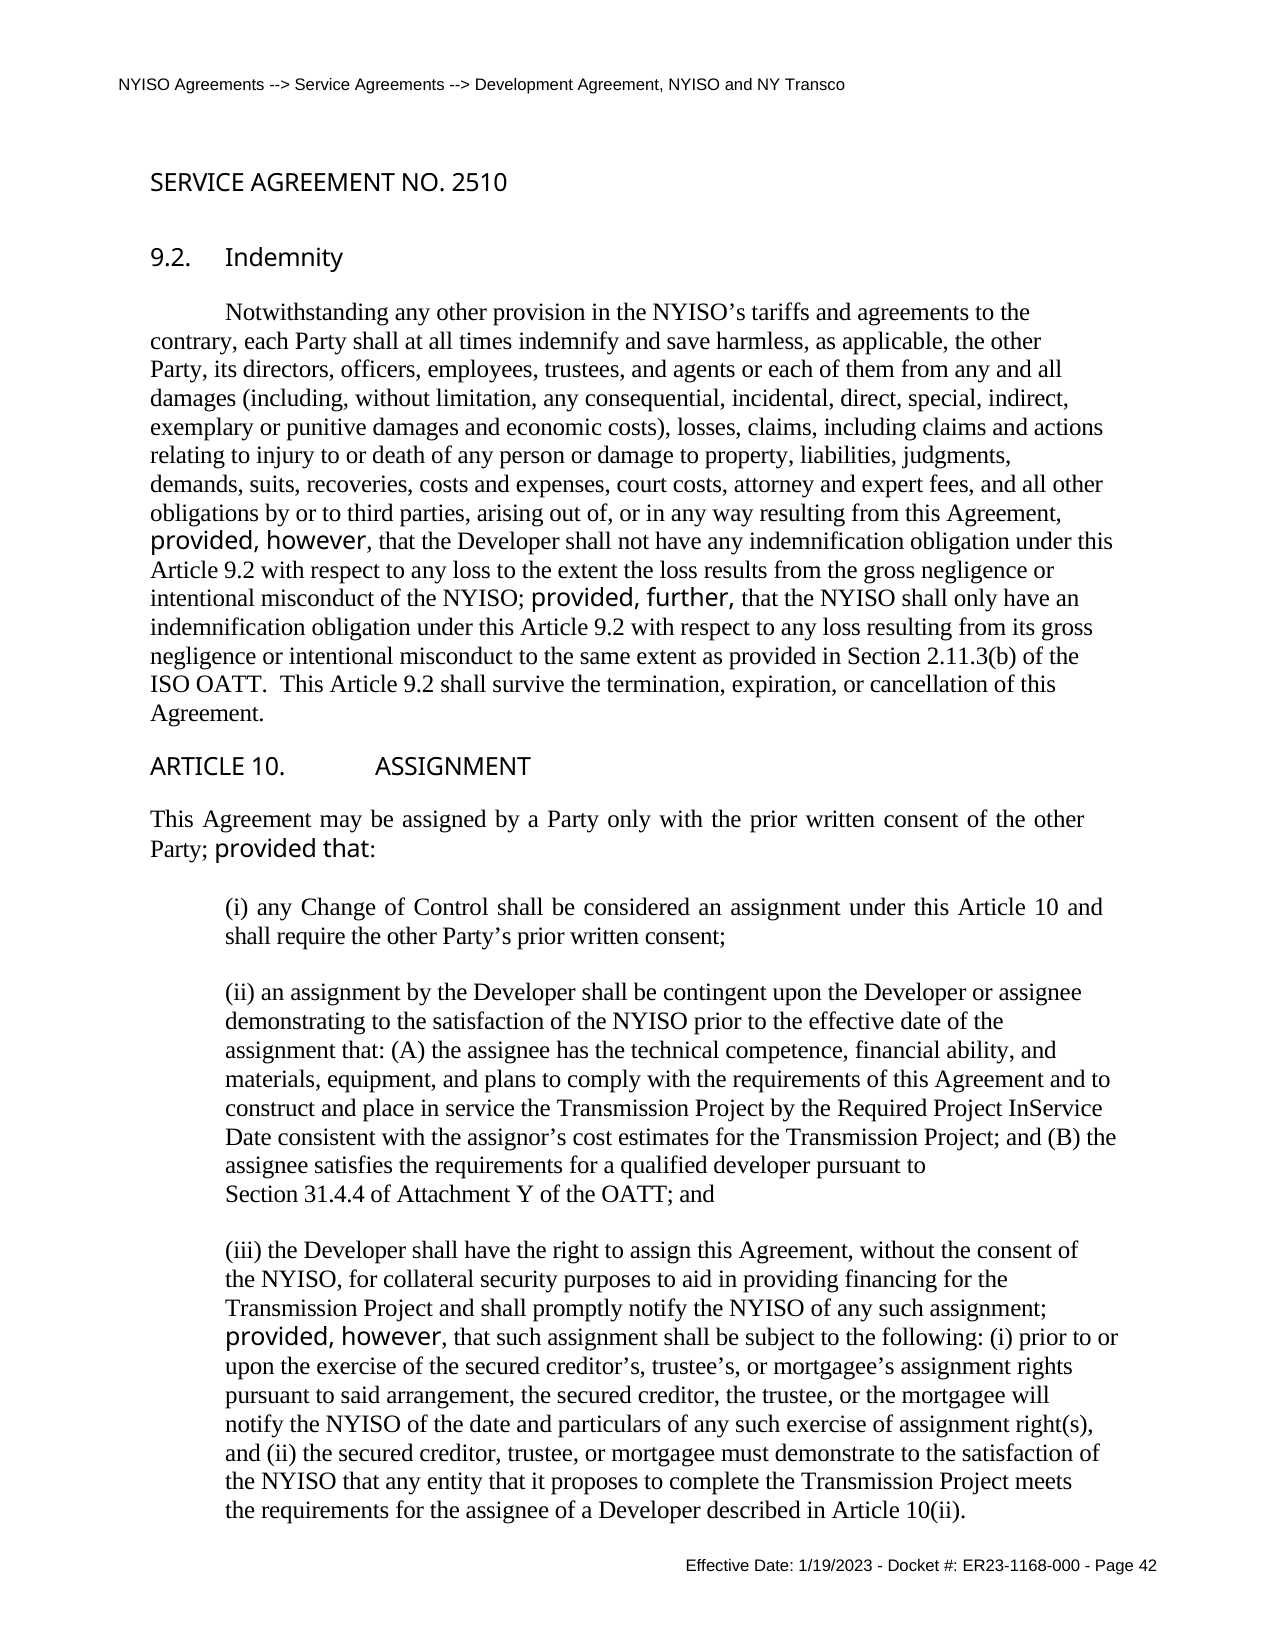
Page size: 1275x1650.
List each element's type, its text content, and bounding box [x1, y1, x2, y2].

text SERVICE AGREEMENT NO. 2510 [150, 168, 1275, 197]
text (iii) the Developer shall have the right to assign this Agreement, without the consent of the NYISO, for collateral security purposes to aid in providing financing for the Transmission Project and shall promptly notify the NYISO of any such assignment; provided, however, that such assignment shall be subject to the following: (i) prior to or upon the exercise of the secured creditor’s, trustee’s, or mortgagee’s assignment rights pursuant to said arrangement, the secured creditor, the trustee, or the mortgagee will notify the NYISO of the date and particulars of any such exercise of assignment right(s), and (ii) the secured creditor, trustee, or mortgagee must demonstrate to the satisfaction of the NYISO that any entity that it proposes to complete the Transmission Project meets the requirements for the assignee of a Developer described in Article 10(ii). [225, 1236, 1138, 1524]
text (ii) an assignment by the Developer shall be contingent upon the Developer or assignee demonstrating to the satisfaction of the NYISO prior to the effective date of the assignment that: (A) the assignee has the technical competence, financial ability, and materials, equipment, and plans to comply with the requirements of this Agreement and to construct and place in service the Transmission Project by the Required Project InService Date consistent with the assignor’s cost estimates for the Transmission Project; and (B) the assignee satisfies the requirements for a qualified developer pursuant to Section 31.4.4 of Attachment Y of the OATT; and [225, 978, 1122, 1208]
text 9.2. Indemnity [150, 244, 1275, 272]
text (i) any Change of Control shall be considered an assignment under this Article 10 and shall require the other Party’s prior written consent; [225, 892, 1104, 950]
text This Agreement may be assigned by a Party only with the prior written consent of the other Party; provided that: [150, 804, 1085, 863]
text Notwithstanding any other provision in the NYISO’s tariffs and agreements to the contrary, each Party shall at all times indemnify and save harmless, as applicable, the other Party, its directors, officers, employees, trustees, and agents or each of them from any and all damages (including, without limitation, any consequential, incidental, direct, special, indirect, exemplary or punitive damages and economic costs), losses, claims, including claims and actions relating to injury to or death of any person or damage to property, liabilities, judgments, demands, suits, recoveries, costs and expenses, court costs, attorney and expert fees, and all other obligations by or to third parties, arising out of, or in any way resulting from this Agreement, provided, however, that the Developer shall not have any indemnification obligation under this Article 9.2 with respect to any loss to the extent the loss results from the gross negligence or intentional misconduct of the NYISO; provided, further, that the NYISO shall only have an indemnification obligation under this Article 9.2 with respect to any loss resulting from its gross negligence or intentional misconduct to the same extent as provided in Section 2.11.3(b) of the ISO OATT. This Article 9.2 shall survive the termination, expiration, or cancellation of this Agreement. [150, 297, 1143, 727]
text ARTICLE 10. ASSIGNMENT [150, 753, 1275, 781]
